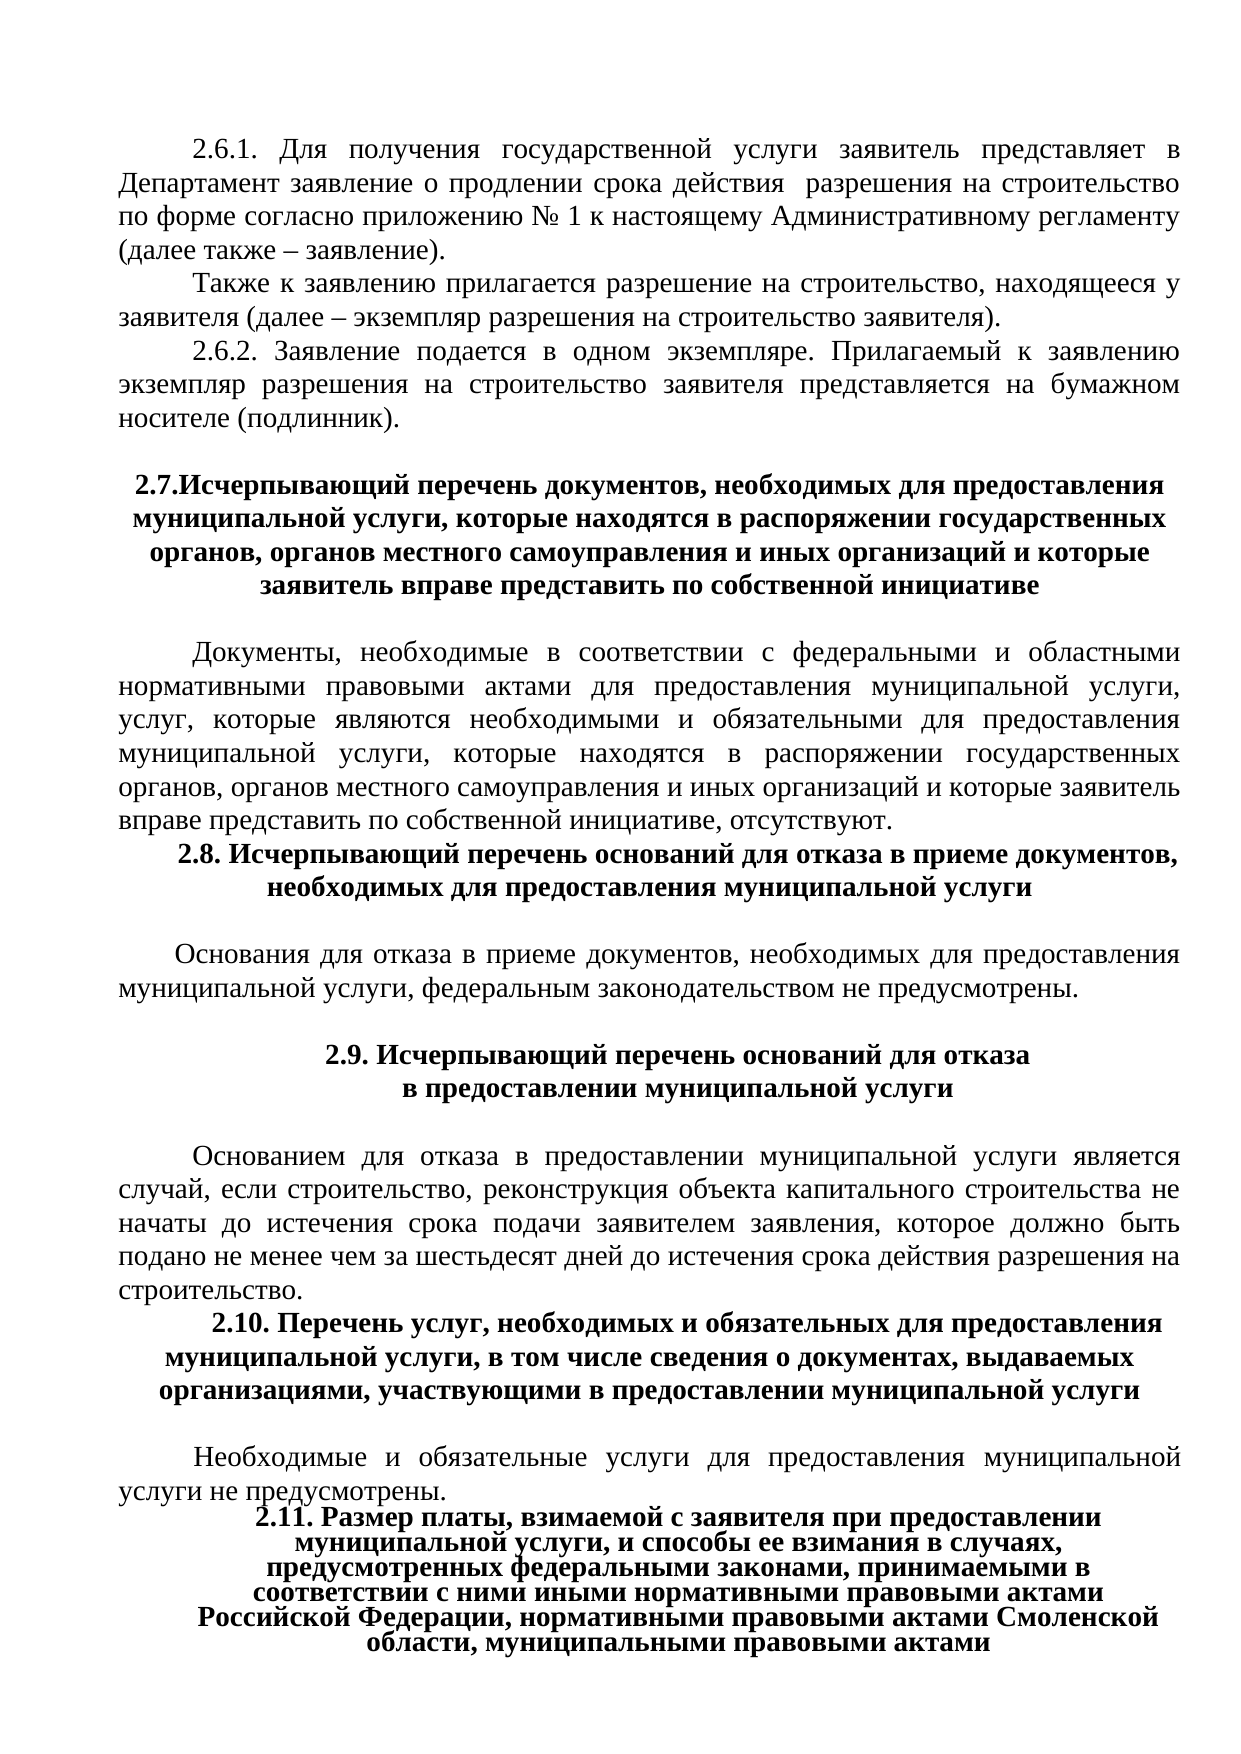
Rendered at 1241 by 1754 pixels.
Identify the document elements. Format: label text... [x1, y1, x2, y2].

text Основания для отказа в приеме документов, необходимых для предоставления муниципальной услуги, федеральным законодательством не предусмотрены. [118, 936, 1181, 1003]
text в предоставлении муниципальной услуги [118, 1071, 1181, 1104]
text 2.10. Перечень услуг, необходимых и обязательных для предоставления муниципальной услуги, в том числе сведения о документах, выдаваемых организациями, участвующими в предоставлении муниципальной услуги [118, 1305, 1181, 1406]
text Также к заявлению прилагается разрешение на строительство, находящееся у заявителя (далее – экземпляр разрешения на строительство заявителя). [118, 266, 1181, 333]
text 2.6.1. Для получения государственной услуги заявитель представляет в Департамент заявление о продлении срока действия разрешения на строительство по форме согласно приложению № 1 к настоящему Административному регламенту (далее также – заявление). [118, 131, 1181, 266]
text 2.11. Размер платы, взимаемой с заявителя при предоставлении муниципальной услуги, и способы ее взимания в случаях, предусмотренных федеральными законами, принимаемыми в соответствии с ними иными нормативными правовыми актами Российской Федерации, нормативными правовыми актами Смоленской области, муниципальными правовыми актами [176, 1507, 1181, 1657]
text 2.8. Исчерпывающий перечень оснований для отказа в приеме документов, необходимых для предоставления муниципальной услуги [118, 836, 1181, 903]
text 2.6.2. Заявление подается в одном экземпляре. Прилагаемый к заявлению экземпляр разрешения на строительство заявителя представляется на бумажном носителе (подлинник). [118, 333, 1181, 433]
text 2.7.Исчерпывающий перечень документов, необходимых для предоставления муниципальной услуги, которые находятся в распоряжении государственных органов, органов местного самоуправления и иных организаций и которые заявитель вправе представить по собственной инициативе [118, 467, 1181, 601]
text 2.9. Исчерпывающий перечень оснований для отказа [118, 1037, 1181, 1071]
text Необходимые и обязательные услуги для предоставления муниципальной услуги не предусмотрены. [118, 1439, 1181, 1507]
text Основанием для отказа в предоставлении муниципальной услуги является случай, если строительство, реконструкция объекта капитального строительства не начаты до истечения срока подачи заявителем заявления, которое должно быть подано не менее чем за шестьдесят дней до истечения срока действия разрешения на строительство. [118, 1138, 1181, 1305]
text Документы, необходимые в соответствии с федеральными и областными нормативными правовыми актами для предоставления муниципальной услуги, услуг, которые являются необходимыми и обязательными для предоставления муниципальной услуги, которые находятся в распоряжении государственных органов, органов местного самоуправления и иных организаций и которые заявитель вправе представить по собственной инициативе, отсутствуют. [118, 634, 1181, 836]
